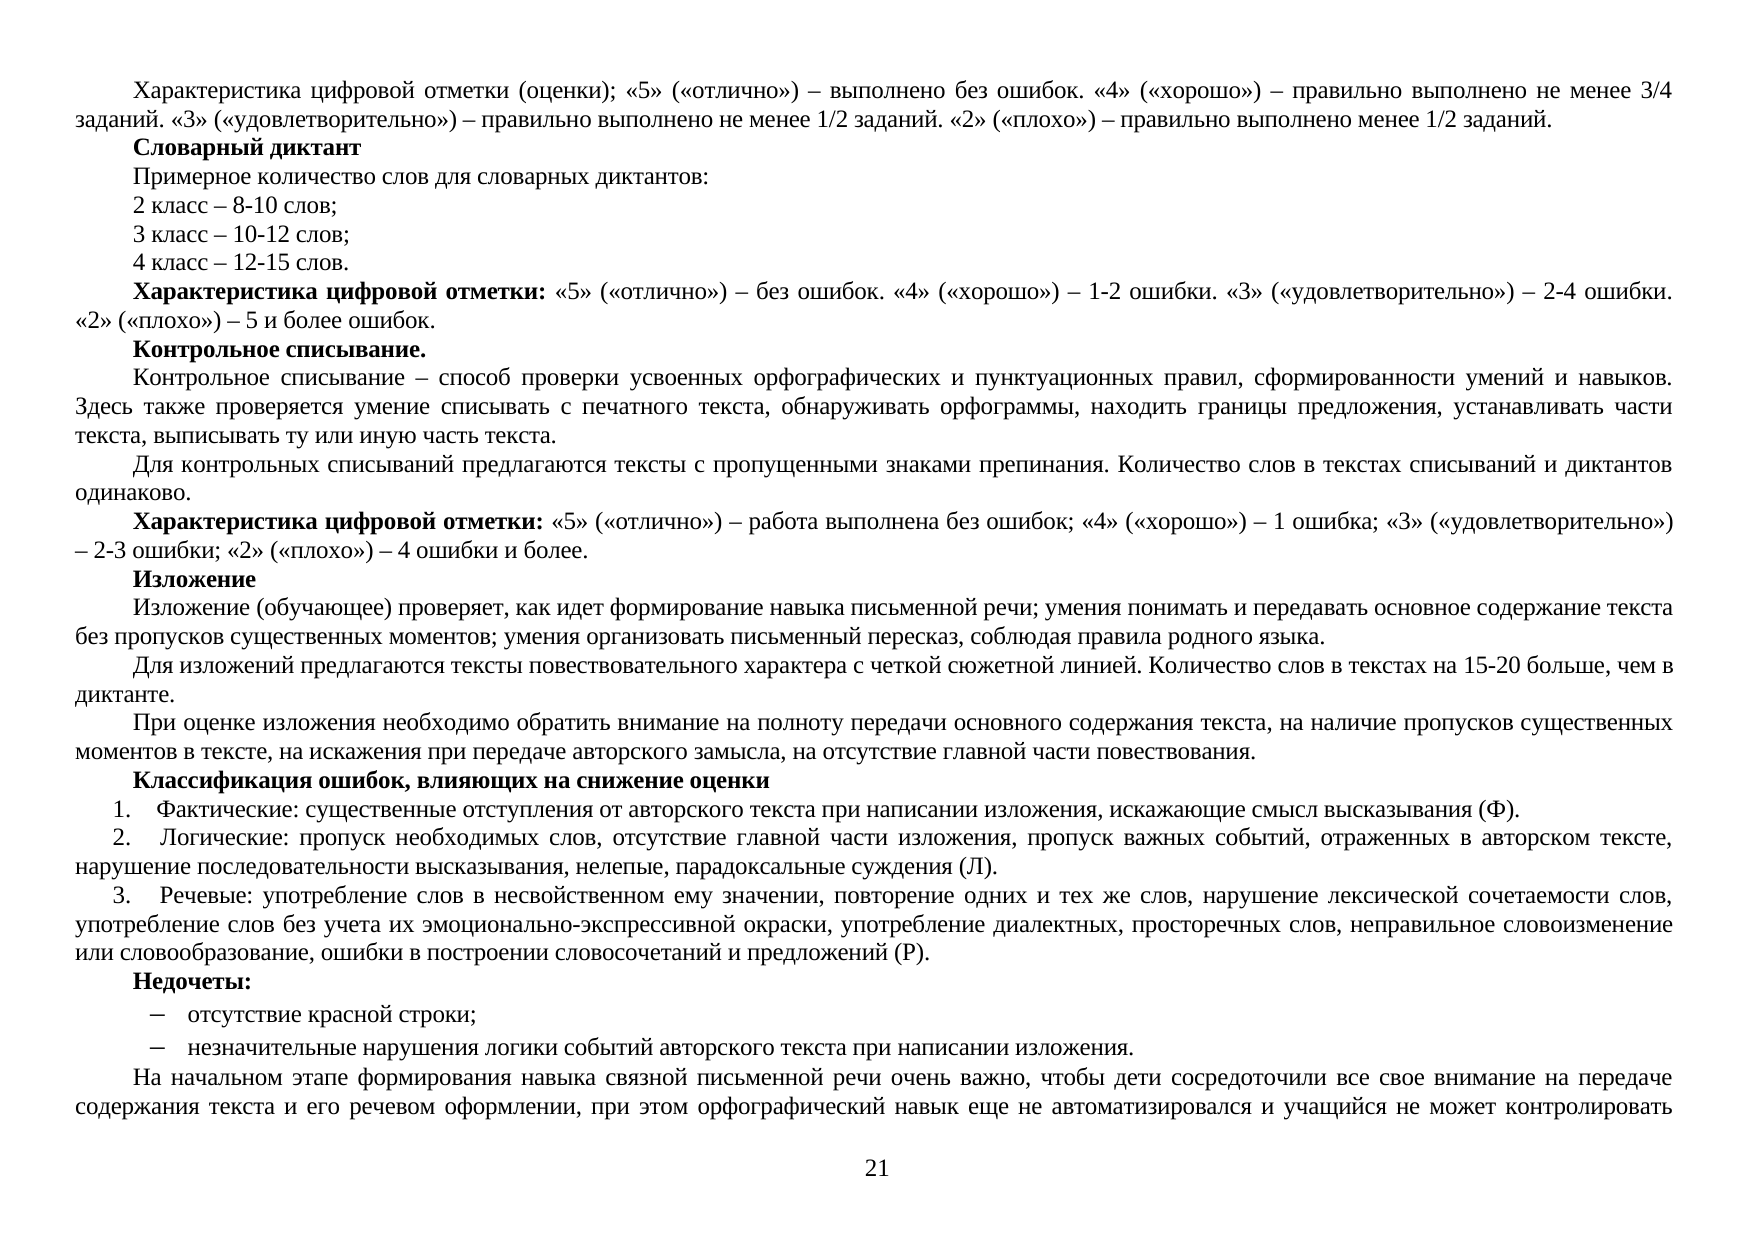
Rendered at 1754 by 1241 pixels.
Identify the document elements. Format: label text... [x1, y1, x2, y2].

text Словарный диктант [75, 132, 1674, 161]
text 3 класс – 10-12 слов; [75, 219, 1674, 247]
text Контрольное списывание. [75, 334, 1674, 362]
list Логические: пропуск необходимых слов, отсутствие главной части изложения, пропуск важных событий, отраженных в авторском тексте, нарушение последовательности высказывания, нелепые, парадоксальные суждения (Л). [75, 822, 1674, 880]
text Недочеты: [75, 966, 1674, 995]
text Контрольное списывание – способ проверки усвоенных орфографических и пунктуационных правил, сформированности умений и навыков. Здесь также проверяется умение списывать с печатного текста, обнаруживать орфограммы, находить границы предложения, устанавливать части текста, выписывать ту или иную часть текста. [75, 362, 1674, 449]
text Характеристика цифровой отметки: «5» («отлично») – работа выполнена без ошибок; «4» («хорошо») – 1 ошибка; «3» («удовлетворительно») – 2-3 ошибки; «2» («плохо») – 4 ошибки и более. [75, 506, 1674, 564]
text Классификация ошибок, влияющих на снижение оценки [75, 765, 1674, 794]
text Для контрольных списываний предлагаются тексты с пропущенными знаками препинания. Количество слов в текстах списываний и диктантов одинаково. [75, 449, 1674, 506]
text 4 класс – 12-15 слов. [75, 247, 1674, 276]
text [75, 1062, 1674, 1119]
list Речевые: употребление слов в несвойственном ему значении, повторение одних и тех же слов, нарушение лексической сочетаемости слов, употребление слов без учета их эмоционально-экспрессивной окраски, употребление диалектных, просторечных слов, неправильное словоизменение или словообразование, ошибки в построении словосочетаний и предложений (Р). [75, 880, 1674, 966]
text Характеристика цифровой отметки (оценки); «5» («отлично») – выполнено без ошибок. «4» («хорошо») – правильно выполнено не менее 3/4 заданий. «3» («удовлетворительно») – правильно выполнено не менее 1/2 заданий. «2» («плохо») – правильно выполнено менее 1/2 заданий. [75, 75, 1674, 132]
text Изложение [75, 564, 1674, 592]
list отсутствие красной строки; [75, 995, 1674, 1028]
text Характеристика цифровой отметки: «5» («отлично») – без ошибок. «4» («хорошо») – 1-2 ошибки. «3» («удовлетворительно») – 2-4 ошибки. «2» («плохо») – 5 и более ошибок. [75, 276, 1674, 334]
list незначительные нарушения логики событий авторского текста при написании изложения. [75, 1028, 1674, 1062]
text Для изложений предлагаются тексты повествовательного характера с четкой сюжетной линией. Количество слов в текстах на 15-20 больше, чем в диктанте. [75, 650, 1674, 707]
list Фактические: существенные отступления от авторского текста при написании изложения, искажающие смысл высказывания (Ф). [75, 794, 1674, 822]
text Изложение (обучающее) проверяет, как идет формирование навыка письменной речи; умения понимать и передавать основное содержание текста без пропусков существенных моментов; умения организовать письменный пересказ, соблюдая правила родного языка. [75, 592, 1674, 650]
text 2 класс – 8-10 слов; [75, 190, 1674, 219]
text При оценке изложения необходимо обратить внимание на полноту передачи основного содержания текста, на наличие пропусков существенных моментов в тексте, на искажения при передаче авторского замысла, на отсутствие главной части повествования. [75, 707, 1674, 765]
text Примерное количество слов для словарных диктантов: [75, 161, 1674, 190]
